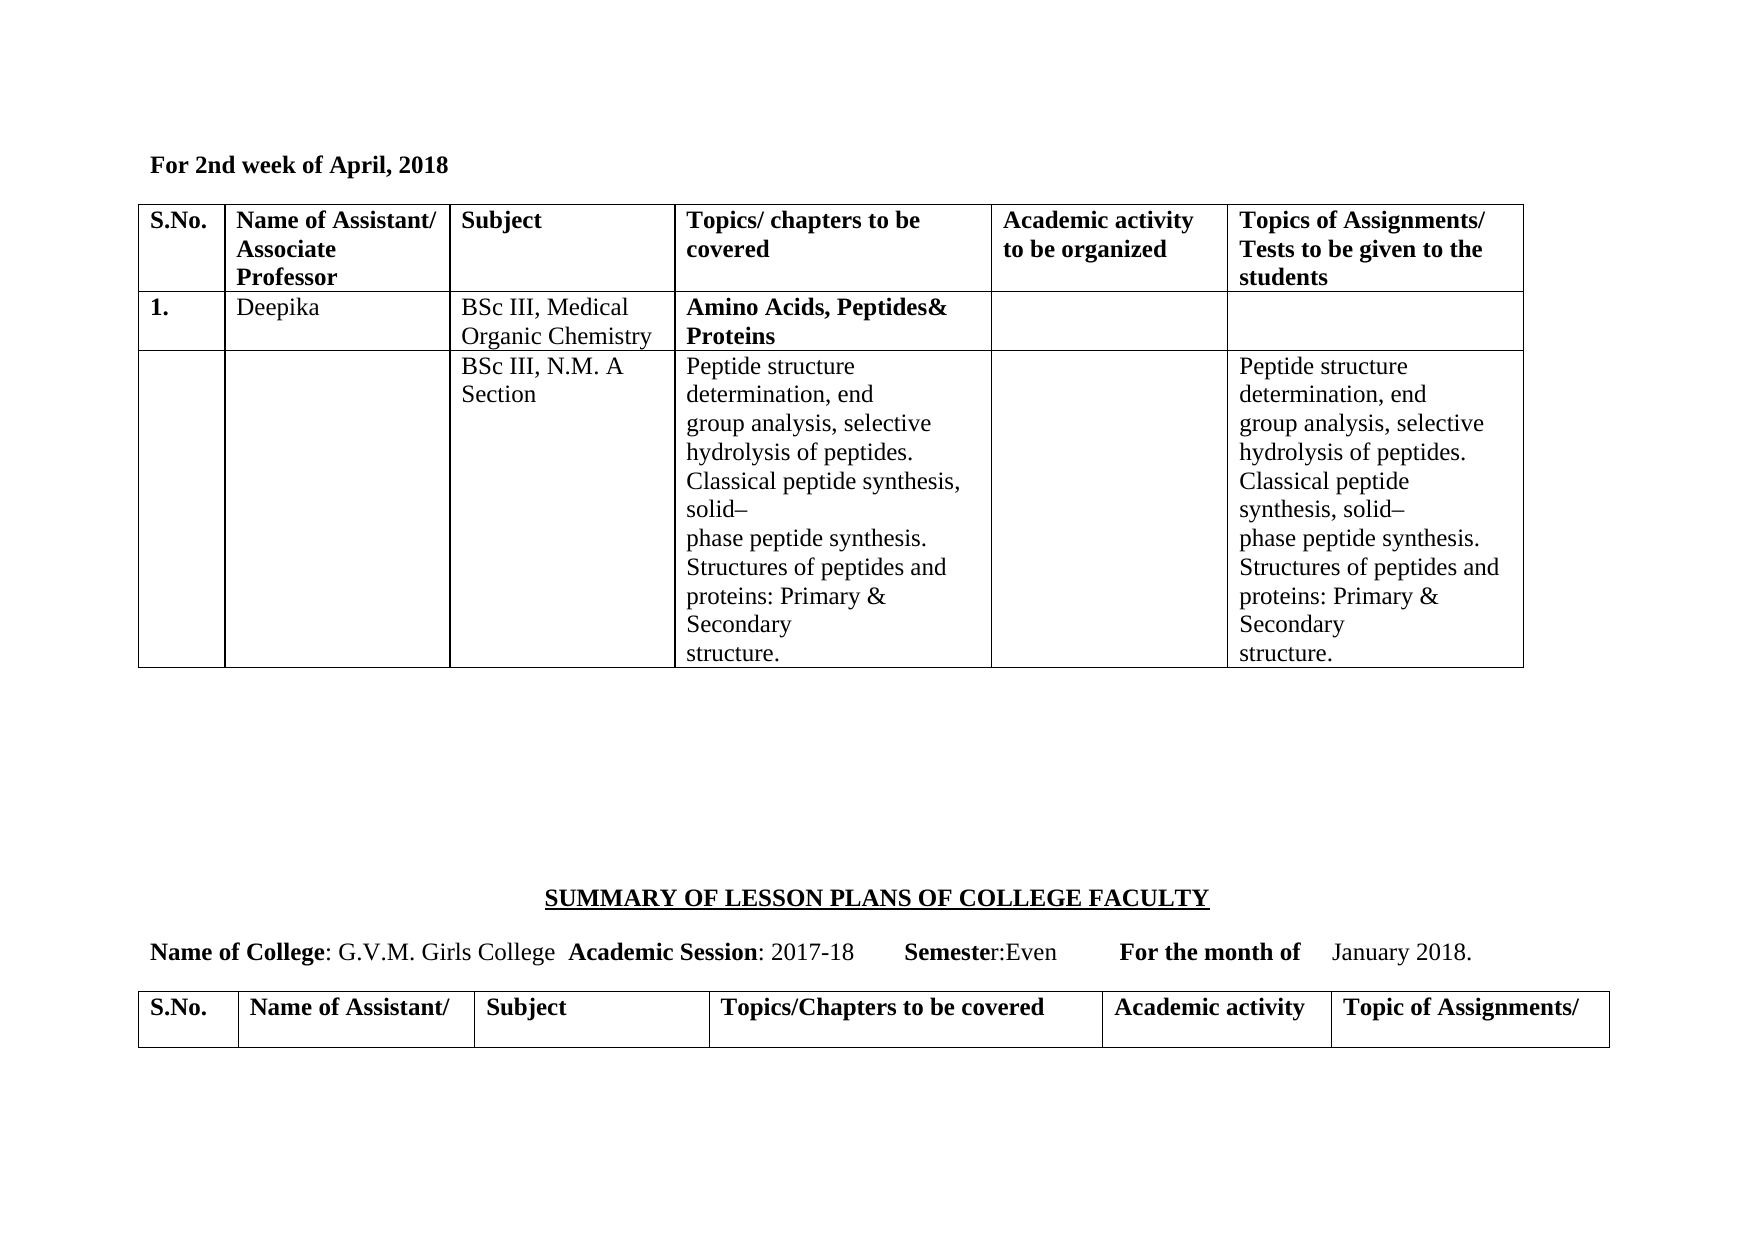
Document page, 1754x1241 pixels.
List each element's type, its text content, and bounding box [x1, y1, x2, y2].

table_header S.No. [139, 992, 238, 1047]
table_cell Peptide structure determination, end group analysis, selective hydrolysis of peptides. Classical peptide synthesis, solid– phase peptide synthesis. Structures of peptides and proteins: Primary & Secondary structure. [1228, 351, 1523, 667]
table_cell [226, 351, 449, 667]
table_cell [992, 351, 1227, 667]
table_header Topics/ chapters to be covered [676, 205, 991, 291]
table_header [710, 992, 1102, 1047]
table_header S.No. [139, 205, 224, 291]
table_header Subject [451, 205, 674, 291]
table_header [239, 992, 474, 1047]
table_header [1332, 992, 1609, 1047]
table_cell [1228, 292, 1523, 350]
table_cell [139, 351, 224, 667]
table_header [1103, 992, 1331, 1047]
text For 2nd week of April, 2018 [150, 150, 1604, 179]
table_cell BSc III, Medical Organic Chemistry [451, 292, 674, 350]
table_cell 1. [139, 292, 224, 350]
table_header Subject [475, 992, 709, 1047]
table_header Topics of Assignments/ Tests to be given to the students [1228, 205, 1523, 291]
table_cell Deepika [226, 292, 449, 350]
table_header Name of Assistant/ Associate Professor [226, 205, 449, 291]
table_cell BSc III, N.M. A Section [451, 351, 674, 667]
table_cell [992, 292, 1227, 350]
text Name of College: G.V.M. Girls College Academic Session: 2017-18 Semester:Even For the month of January 2018. [150, 937, 1604, 966]
text SUMMARY OF LESSON PLANS OF COLLEGE FACULTY [150, 883, 1604, 912]
table_cell Amino Acids, Peptides& Proteins [676, 292, 991, 350]
table_header Academic activity to be organized [992, 205, 1227, 291]
table_cell Peptide structure determination, end group analysis, selective hydrolysis of peptides. Classical peptide synthesis, solid– phase peptide synthesis. Structures of peptides and proteins: Primary & Secondary structure. [676, 351, 991, 667]
